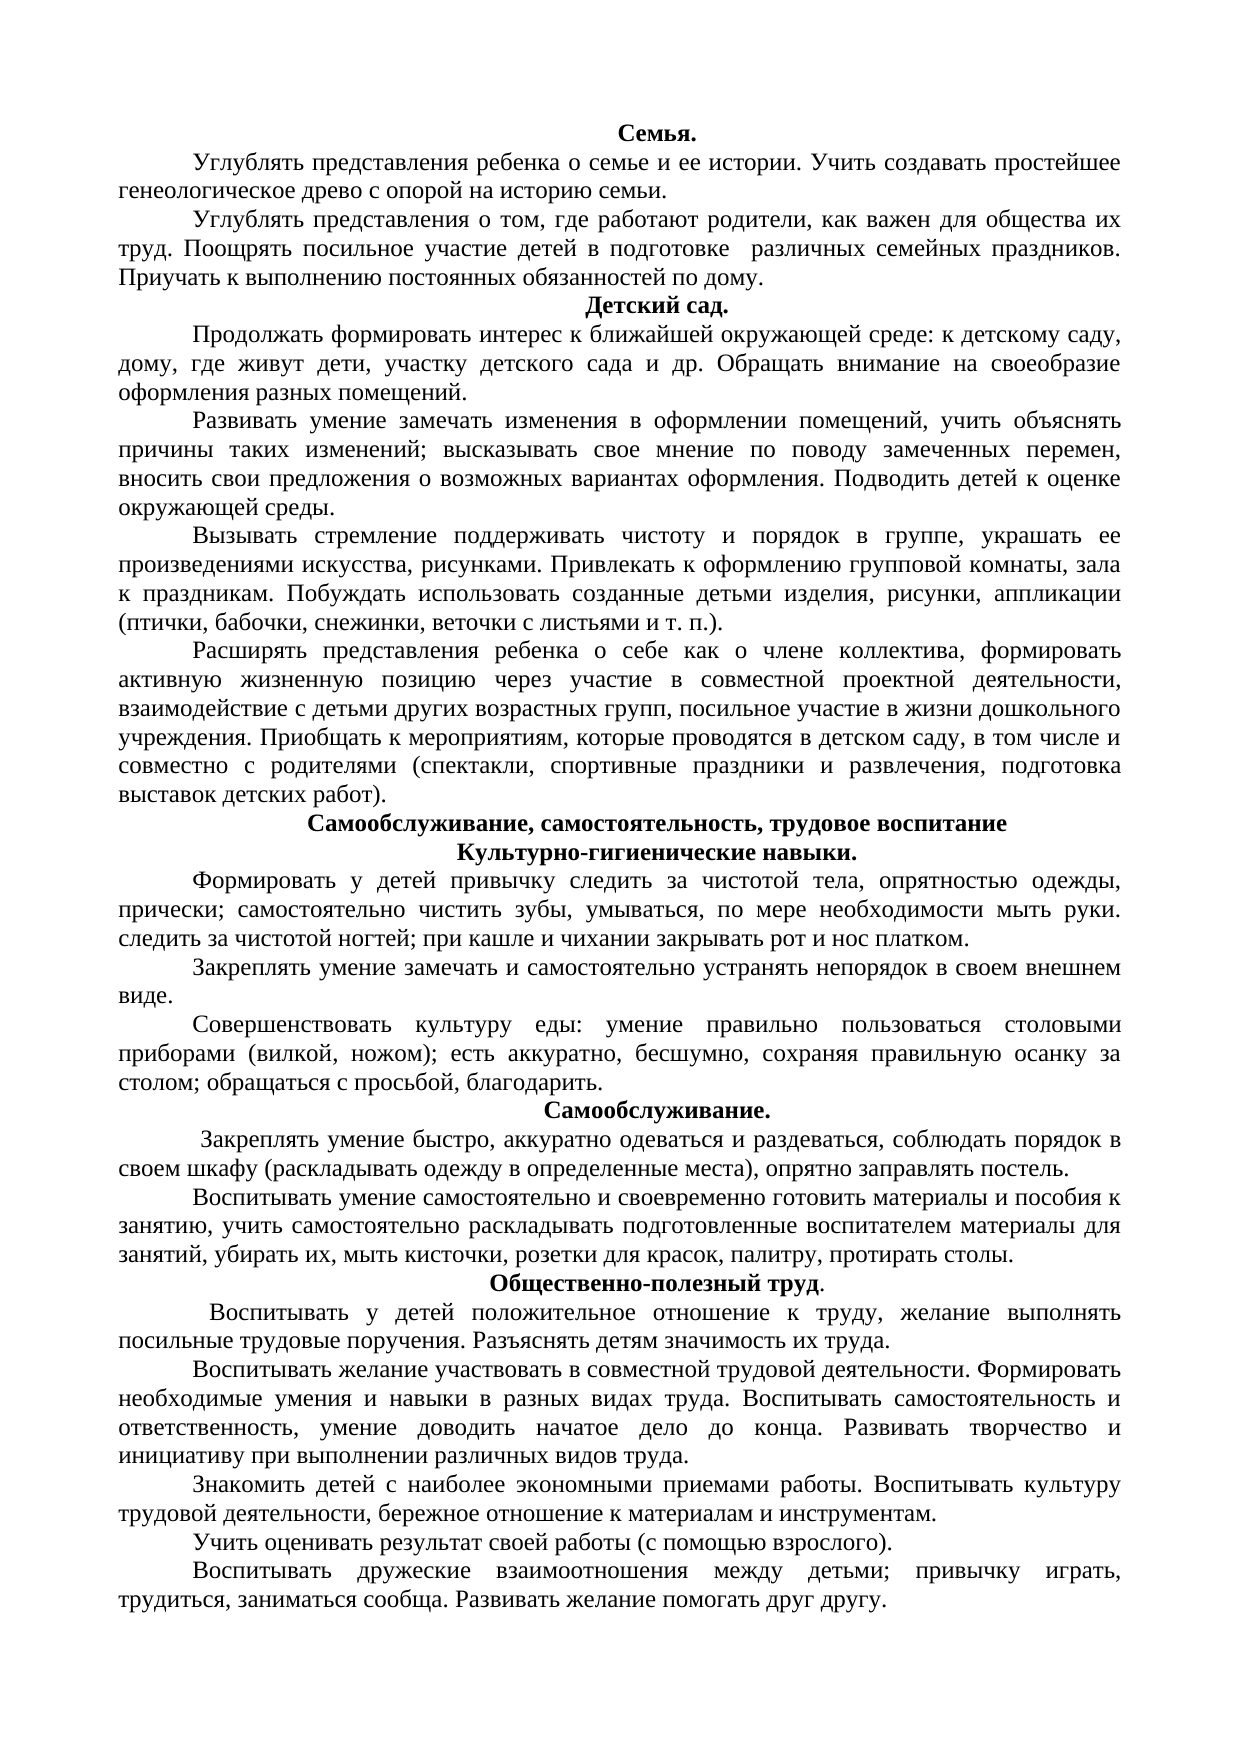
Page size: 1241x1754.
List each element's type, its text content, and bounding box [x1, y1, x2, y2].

text Закреплять умение замечать и самостоятельно устранять непорядок в своем внешнем виде. [118, 952, 1122, 1009]
text Воспитывать дружеские взаимоотношения между детьми; привычку играть, трудиться, заниматься сообща. Развивать желание помогать друг другу. [118, 1556, 1122, 1613]
text Воспитывать желание участвовать в совместной трудовой деятельности. Формировать необходимые умения и навыки в разных видах труда. Воспитывать самостоятельность и ответственность, умение доводить начатое дело до конца. Развивать творчество и инициативу при выполнении различных видов труда. [118, 1354, 1122, 1469]
text Расширять представления ребенка о себе как о члене коллектива, формировать активную жизненную позицию через участие в совместной проектной деятельности, взаимодействие с детьми других возрастных групп, посильное участие в жизни дошкольного учреждения. Приобщать к мероприятиям, которые проводятся в детском саду, в том числе и совместно с родителями (спектакли, спортивные праздники и развлечения, подготовка выставок детских работ). [118, 636, 1122, 808]
text Учить оценивать результат своей работы (с помощью взрослого). [118, 1527, 1122, 1556]
text Воспитывать у детей положительное отношение к труду, желание выполнять посильные трудовые поручения. Разъяснять детям значимость их труда. [118, 1297, 1122, 1354]
text Самообслуживание. [118, 1096, 1122, 1124]
text Детский сад. [118, 291, 1122, 319]
text Знакомить детей с наиболее экономными приемами работы. Воспитывать культуру трудовой деятельности, бережное отношение к материалам и инструментам. [118, 1469, 1122, 1527]
text Совершенствовать культуру еды: умение правильно пользоваться столовыми приборами (вилкой, ножом); есть аккуратно, бесшумно, сохраняя правильную осанку за столом; обращаться с просьбой, благодарить. [118, 1009, 1122, 1096]
text Культурно-гигиенические навыки. [118, 837, 1122, 866]
text Самообслуживание, самостоятельность, трудовое воспитание [118, 808, 1122, 837]
text Углублять представления о том, где работают родители, как важен для общества их труд. Поощрять посильное участие детей в подготовке различных семейных праздников. Приучать к выполнению постоянных обязанностей по дому. [118, 204, 1122, 291]
text Развивать умение замечать изменения в оформлении помещений, учить объяснять причины таких изменений; высказывать свое мнение по поводу замеченных перемен, вносить свои предложения о возможных вариантах оформления. Подводить детей к оценке окружающей среды. [118, 406, 1122, 521]
text Закреплять умение быстро, аккуратно одеваться и раздеваться, соблюдать порядок в своем шкафу (раскладывать одежду в определенные места), опрятно заправлять постель. [118, 1124, 1122, 1182]
text Семья. [118, 118, 1122, 147]
text Воспитывать умение самостоятельно и своевременно готовить материалы и пособия к занятию, учить самостоятельно раскладывать подготовленные воспитателем материалы для занятий, убирать их, мыть кисточки, розетки для красок, палитру, протирать столы. [118, 1182, 1122, 1268]
text Формировать у детей привычку следить за чистотой тела, опрятностью одежды, прически; самостоятельно чистить зубы, умываться, по мере необходимости мыть руки. следить за чистотой ногтей; при кашле и чихании закрывать рот и нос платком. [118, 866, 1122, 952]
text Углублять представления ребенка о семье и ее истории. Учить создавать простейшее генеологическое древо с опорой на историю семьи. [118, 147, 1122, 204]
text Общественно-полезный труд. [118, 1268, 1122, 1297]
text Вызывать стремление поддерживать чистоту и порядок в группе, украшать ее произведениями искусства, рисунками. Привлекать к оформлению групповой комнаты, зала к праздникам. Побуждать использовать созданные детьми изделия, рисунки, аппликации (птички, бабочки, снежинки, веточки с листьями и т. п.). [118, 521, 1122, 636]
text Продолжать формировать интерес к ближайшей окружающей среде: к детскому саду, дому, где живут дети, участку детского сада и др. Обращать внимание на своеобразие оформления разных помещений. [118, 319, 1122, 406]
